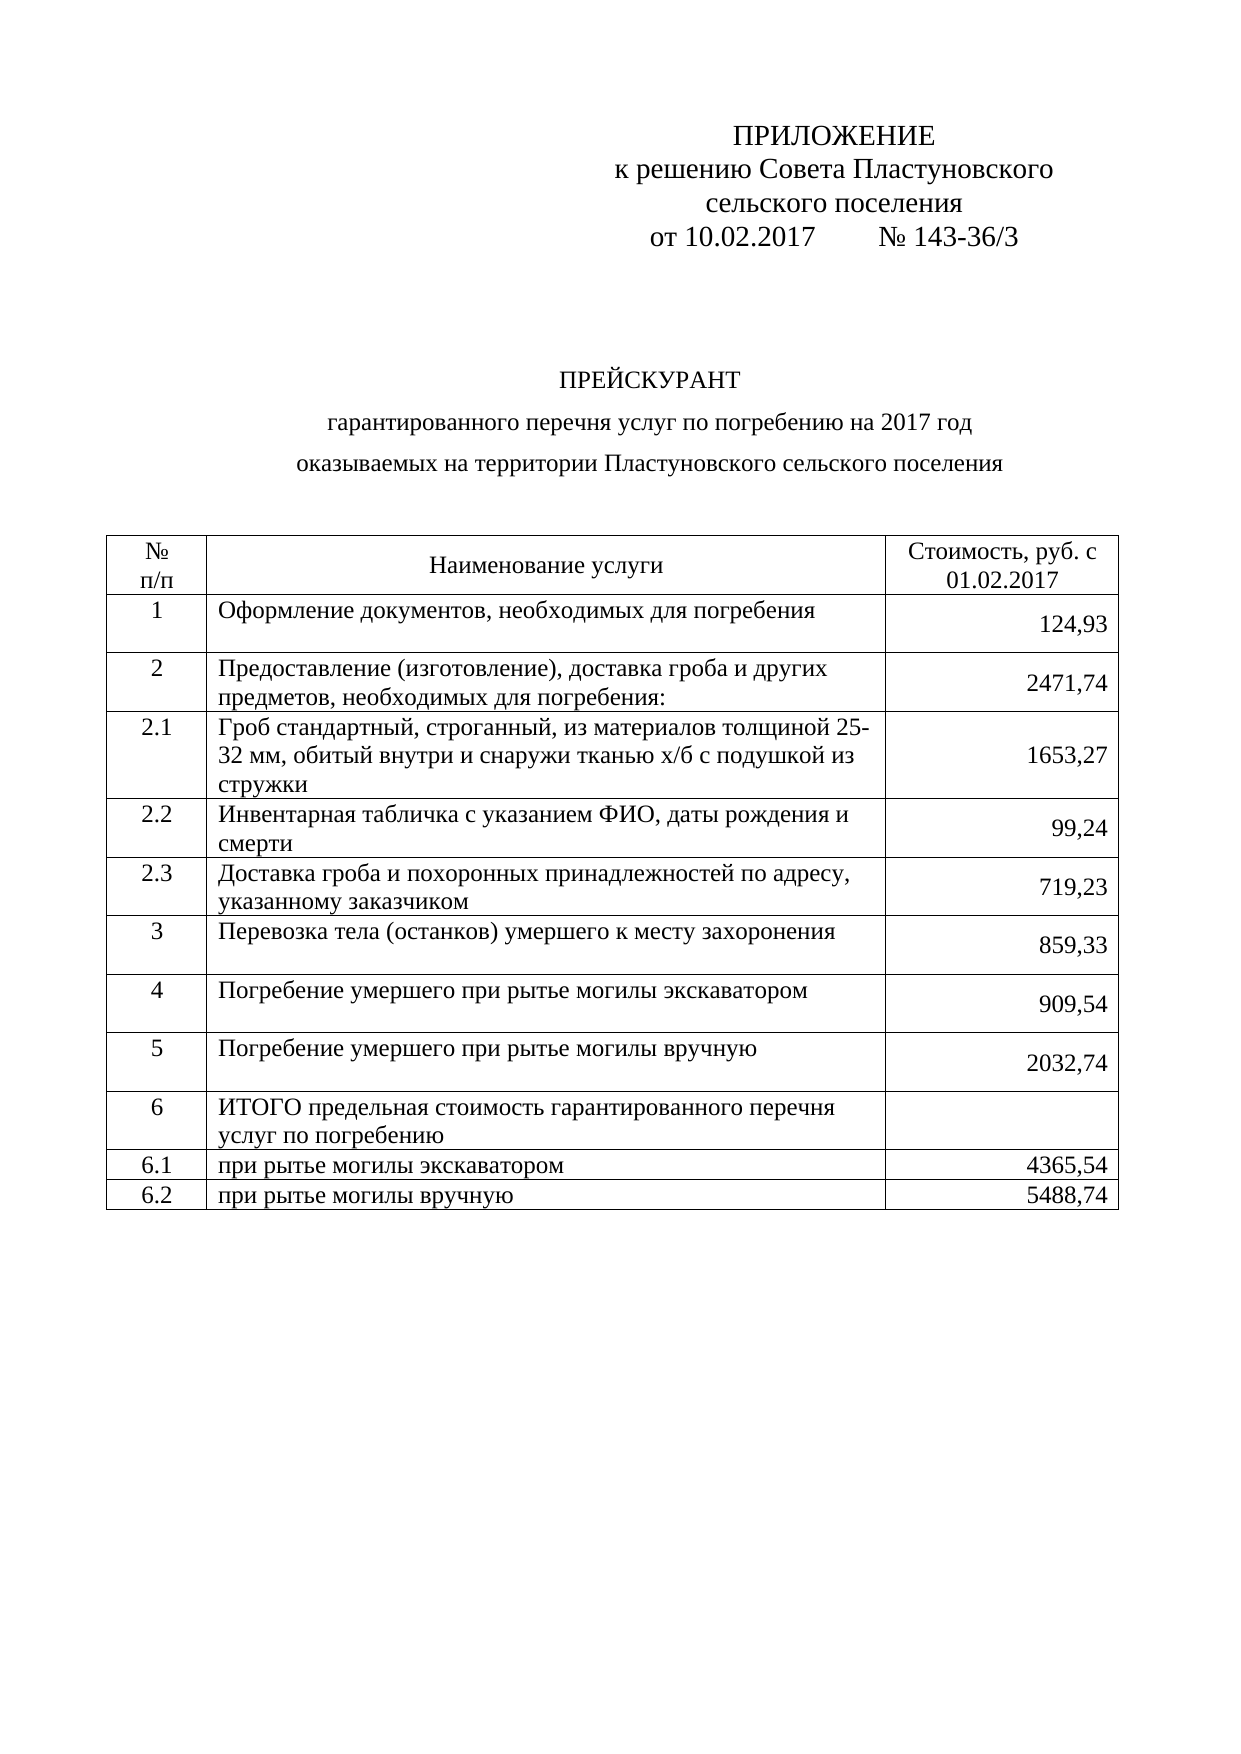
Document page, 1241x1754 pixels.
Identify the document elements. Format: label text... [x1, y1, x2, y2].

table_cell Доставка гроба и похоронных принадлежностей по адресу, указанному заказчиком [207, 858, 885, 915]
table_cell 1653,27 [886, 712, 1118, 798]
table_cell при рытье могилы экскаватором [207, 1150, 885, 1179]
table_cell ИТОГО предельная стоимость гарантированного перечня услуг по погребению [207, 1092, 885, 1149]
table_cell [886, 1092, 1118, 1149]
table_cell Предоставление (изготовление), доставка гроба и других предметов, необходимых для погребения: [207, 653, 885, 711]
text к решению Совета Пластуновского [487, 152, 1181, 185]
table_header № п/п [107, 536, 206, 594]
table_cell Оформление документов, необходимых для погребения [207, 595, 885, 652]
table_cell 2471,74 [886, 653, 1118, 711]
table_header Стоимость, руб. с 01.02.2017 [886, 536, 1118, 594]
table_cell 124,93 [886, 595, 1118, 652]
table_cell Перевозка тела (останков) умершего к месту захоронения [207, 916, 885, 974]
text сельского поселения [487, 185, 1181, 219]
table_cell 1 [107, 595, 206, 652]
text оказываемых на территории Пластуновского сельского поселения [118, 448, 1181, 477]
table_cell 719,23 [886, 858, 1118, 915]
text ПРЕЙСКУРАНТ [118, 365, 1181, 394]
text гарантированного перечня услуг по погребению на 2017 год [118, 407, 1181, 435]
table_cell 2032,74 [886, 1033, 1118, 1091]
table_cell Погребение умершего при рытье могилы экскаватором [207, 975, 885, 1032]
text от 10.02.2017 № 143-36/3 [487, 219, 1181, 252]
table_header Наименование услуги [207, 536, 885, 594]
table_cell 5 [107, 1033, 206, 1091]
table_cell 5488,74 [886, 1180, 1118, 1209]
table_cell 909,54 [886, 975, 1118, 1032]
table_cell 2.1 [107, 712, 206, 798]
table_cell Инвентарная табличка с указанием ФИО, даты рождения и смерти [207, 799, 885, 857]
table_cell 2.2 [107, 799, 206, 857]
table_cell при рытье могилы вручную [207, 1180, 885, 1209]
table_cell 4365,54 [886, 1150, 1118, 1179]
table_cell 859,33 [886, 916, 1118, 974]
table_cell 6.1 [107, 1150, 206, 1179]
text ПРИЛОЖЕНИЕ [487, 118, 1181, 152]
table_cell 2 [107, 653, 206, 711]
table_cell 2.3 [107, 858, 206, 915]
table_cell Погребение умершего при рытье могилы вручную [207, 1033, 885, 1091]
table_cell 3 [107, 916, 206, 974]
table_cell Гроб стандартный, строганный, из материалов толщиной 25-32 мм, обитый внутри и снаружи тканью х/б с подушкой из стружки [207, 712, 885, 798]
table_cell 6.2 [107, 1180, 206, 1209]
table_cell 6 [107, 1092, 206, 1149]
table_cell 99,24 [886, 799, 1118, 857]
table_cell 4 [107, 975, 206, 1032]
